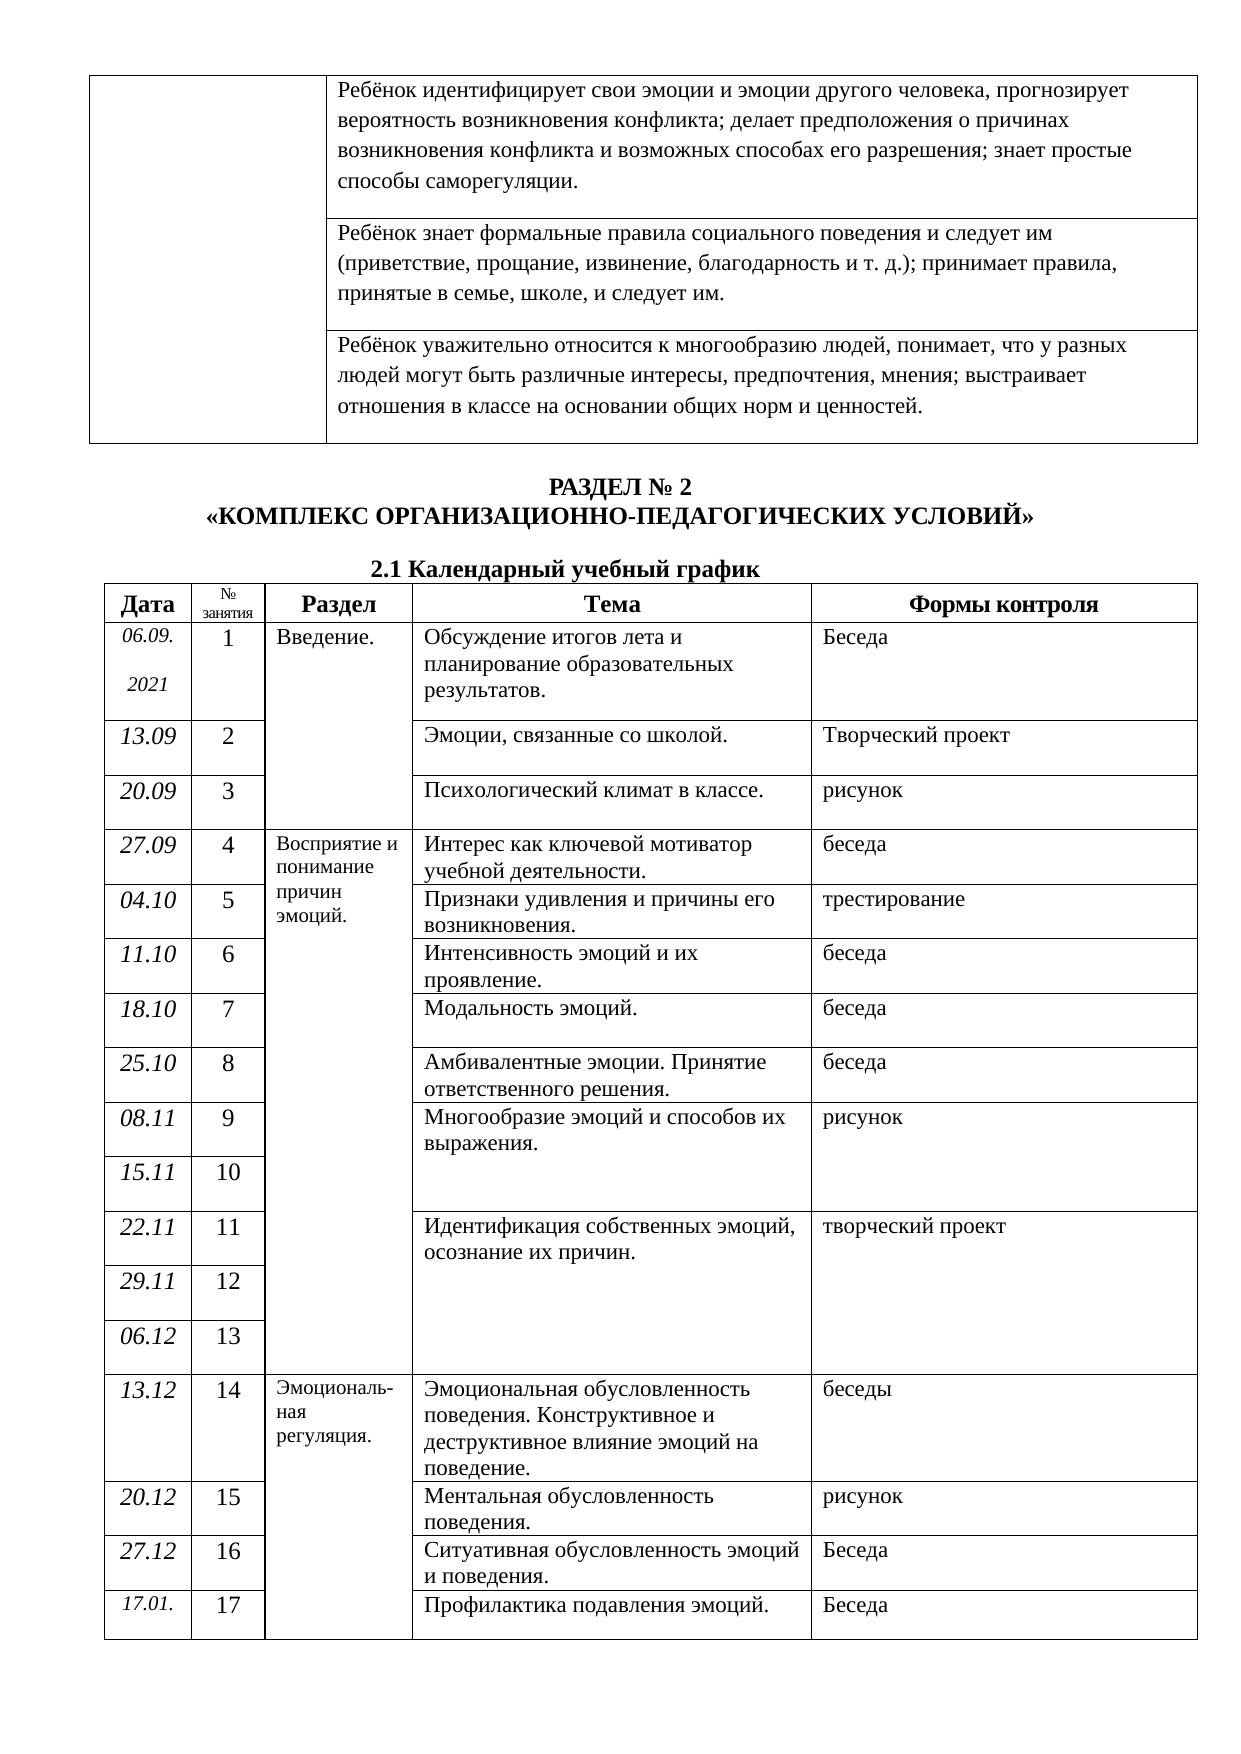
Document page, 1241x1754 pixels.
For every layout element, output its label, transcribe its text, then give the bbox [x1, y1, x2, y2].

table_cell 17 [192, 1591, 264, 1639]
table_cell 06.09. 2021 [105, 623, 191, 720]
table_cell 14 [192, 1375, 264, 1481]
table_cell беседы [812, 1375, 1197, 1481]
table_cell Беседа [812, 1536, 1197, 1589]
table_cell 10 [192, 1157, 264, 1211]
table_cell 6 [192, 939, 264, 993]
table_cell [413, 1591, 811, 1639]
table_cell Модальность эмоций. [413, 994, 811, 1047]
table_cell Многообразие эмоций и способов их выражения. [413, 1103, 811, 1211]
text РАЗДЕЛ № 2 [75, 472, 1165, 501]
table_header Раздел [266, 584, 412, 622]
table_cell Беседа [812, 1591, 1197, 1639]
table_cell Ребёнок идентифицирует свои эмоции и эмоции другого человека, прогнозирует вероятность возникновения конфликта; делает предположения о причинах возникновения конфликта и возможных способах его разрешения; знает простые способы саморегуляции. [327, 76, 1197, 218]
table_cell Обсуждение итогов лета и планирование образовательных результатов. [413, 623, 811, 720]
table_cell 20.09 [105, 776, 191, 829]
table_cell беседа [812, 939, 1197, 993]
table_cell 7 [192, 994, 264, 1047]
table_cell Амбивалентные эмоции. Принятие ответственного решения. [413, 1048, 811, 1102]
table_cell Эмоциональ-ная регуляция. [266, 1375, 412, 1639]
table_cell 5 [192, 885, 264, 938]
table_cell рисунок [812, 1482, 1197, 1535]
table_cell 06.12 [105, 1321, 191, 1374]
table_cell Беседа [812, 623, 1197, 720]
table_cell 13.12 [105, 1375, 191, 1481]
table_cell 13.09 [105, 721, 191, 775]
table_cell Ребёнок знает формальные правила социального поведения и следует им (приветствие, прощание, извинение, благодарность и т. д.); принимает правила, принятые в семье, школе, и следует им. [327, 219, 1197, 330]
table_header Формы контроля [812, 584, 1197, 622]
table_cell 22.11 [105, 1212, 191, 1265]
table_cell 25.10 [105, 1048, 191, 1102]
table_cell 9 [192, 1103, 264, 1156]
table_cell 16 [192, 1536, 264, 1589]
table_cell 15.11 [105, 1157, 191, 1211]
table_cell Интерес как ключевой мотиватор учебной деятельности. [413, 830, 811, 884]
table_cell Творческий проект [812, 721, 1197, 775]
table_cell беседа [812, 994, 1197, 1047]
table_cell трестирование [812, 885, 1197, 938]
table_cell Эмоции, связанные со школой. [413, 721, 811, 775]
table_cell 29.11 [105, 1266, 191, 1320]
table_cell Идентификация собственных эмоций, осознание их причин. [413, 1212, 811, 1374]
table_cell рисунок [812, 776, 1197, 829]
table_cell Ситуативная обусловленность эмоций и поведения. [413, 1536, 811, 1589]
text «КОМПЛЕКС ОРГАНИЗАЦИОННО-ПЕДАГОГИЧЕСКИХ УСЛОВИЙ» [75, 501, 1165, 530]
table_cell 12 [192, 1266, 264, 1320]
table_cell 13 [192, 1321, 264, 1374]
table_cell беседа [812, 1048, 1197, 1102]
table_cell 27.09 [105, 830, 191, 884]
table_cell Интенсивность эмоций и их проявление. [413, 939, 811, 993]
table_cell 15 [192, 1482, 264, 1535]
table_cell 04.10 [105, 885, 191, 938]
table_cell беседа [812, 830, 1197, 884]
table_cell Психологический климат в классе. [413, 776, 811, 829]
table_cell 11 [192, 1212, 264, 1265]
table_cell 08.11 [105, 1103, 191, 1156]
table_cell Ребёнок уважительно относится к многообразию людей, понимает, что у разных людей могут быть различные интересы, предпочтения, мнения; выстраивает отношения в классе на основании общих норм и ценностей. [327, 331, 1197, 443]
table_cell 3 [192, 776, 264, 829]
table_cell Восприятие и понимание причин эмоций. [266, 830, 412, 1374]
table_cell 2 [192, 721, 264, 775]
table_cell Введение. [266, 623, 412, 829]
table_cell 20.12 [105, 1482, 191, 1535]
table_header Тема [413, 584, 811, 622]
table_cell 17.01. 2021 [105, 1591, 191, 1639]
table_cell Эмоциональная обусловленность поведения. Конструктивное и деструктивное влияние эмоций на поведение. [413, 1375, 811, 1481]
table_cell 4 [192, 830, 264, 884]
table_cell творческий проект [812, 1212, 1197, 1374]
table_header Дата [105, 584, 191, 622]
table_header № занятия [192, 584, 264, 622]
table_cell 8 [192, 1048, 264, 1102]
table_cell Признаки удивления и причины его возникновения. [413, 885, 811, 938]
table_cell 1 [192, 623, 264, 720]
table_cell 11.10 [105, 939, 191, 993]
table_cell 18.10 [105, 994, 191, 1047]
table_cell рисунок [812, 1103, 1197, 1211]
table_cell Ментальная обусловленность поведения. [413, 1482, 811, 1535]
table_cell 27.12 [105, 1536, 191, 1589]
text 2.1 Календарный учебный график [75, 554, 1165, 583]
